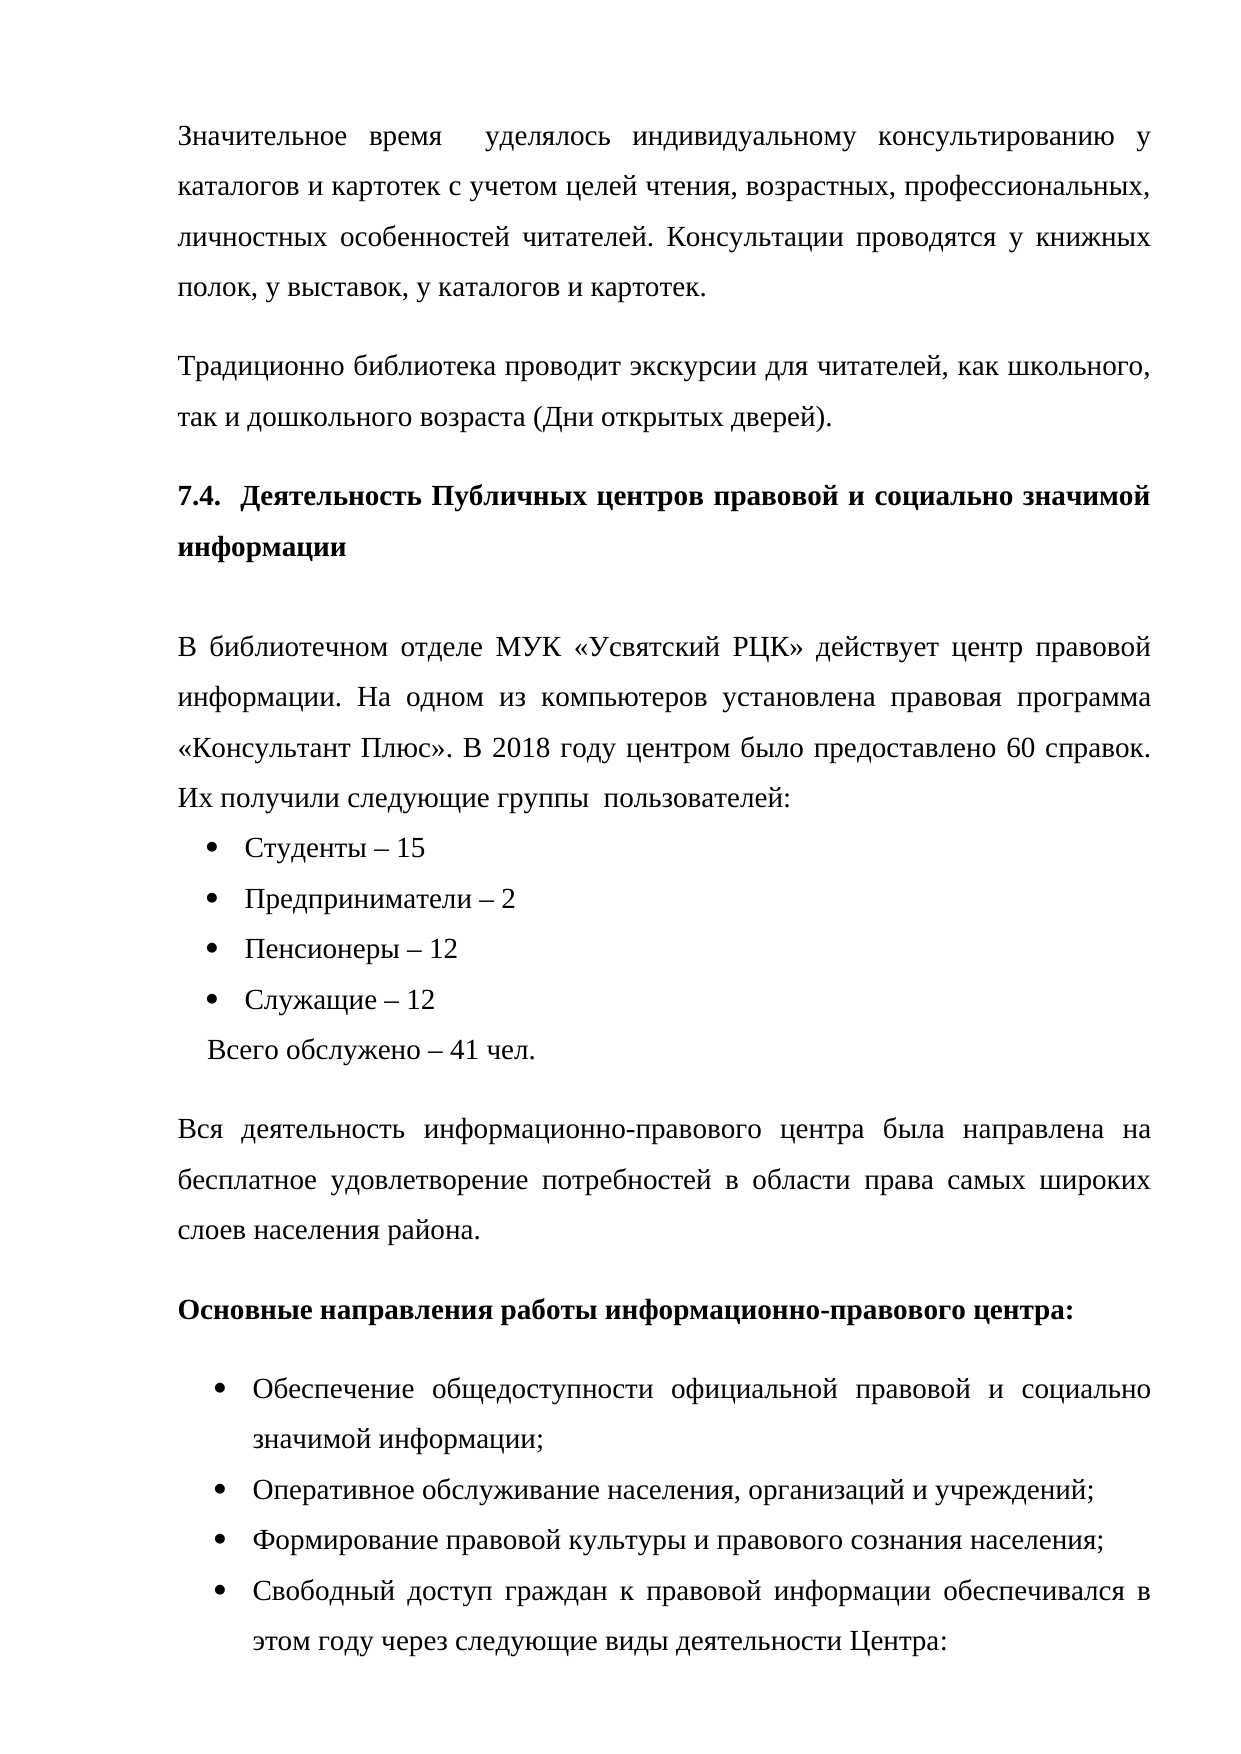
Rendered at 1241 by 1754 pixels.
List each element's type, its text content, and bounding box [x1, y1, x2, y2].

list Студенты – 15 [207, 831, 1152, 864]
text Основные направления работы информационно-правового центра: [177, 1292, 1152, 1325]
text В библиотечном отделе МУК «Усвятский РЦК» действует центр правовой информации. На одном из компьютеров установлена правовая программа «Консультант Плюс». В 2018 году центром было предоставлено 60 справок. Их получили следующие группы пользователей: [177, 629, 1152, 814]
list Формирование правовой культуры и правового сознания населения; [215, 1522, 1152, 1556]
list Предприниматели – 2 [207, 881, 1152, 914]
text Всего обслужено – 41 чел. [207, 1032, 1152, 1066]
text Вся деятельность информационно-правового центра была направлена на бесплатное удовлетворение потребностей в области права самых широких слоев населения района. [177, 1112, 1152, 1246]
list Обеспечение общедоступности официальной правовой и социально значимой информации; [215, 1371, 1152, 1455]
list Оперативное обслуживание населения, организаций и учреждений; [215, 1472, 1152, 1506]
list Служащие – 12 [207, 982, 1152, 1015]
list Свободный доступ граждан к правовой информации обеспечивался в этом году через следующие виды деятельности Центра: [215, 1573, 1152, 1657]
list Пенсионеры – 12 [207, 931, 1152, 965]
text Значительное время уделялось индивидуальному консультированию у каталогов и картотек с учетом целей чтения, возрастных, профессиональных, личностных особенностей читателей. Консультации проводятся у книжных полок, у выставок, у каталогов и картотек. [177, 118, 1152, 303]
text 7.4. Деятельность Публичных центров правовой и социально значимой информации [177, 478, 1152, 562]
text Традиционно библиотека проводит экскурсии для читателей, как школьного, так и дошкольного возраста (Дни открытых дверей). [177, 348, 1152, 432]
